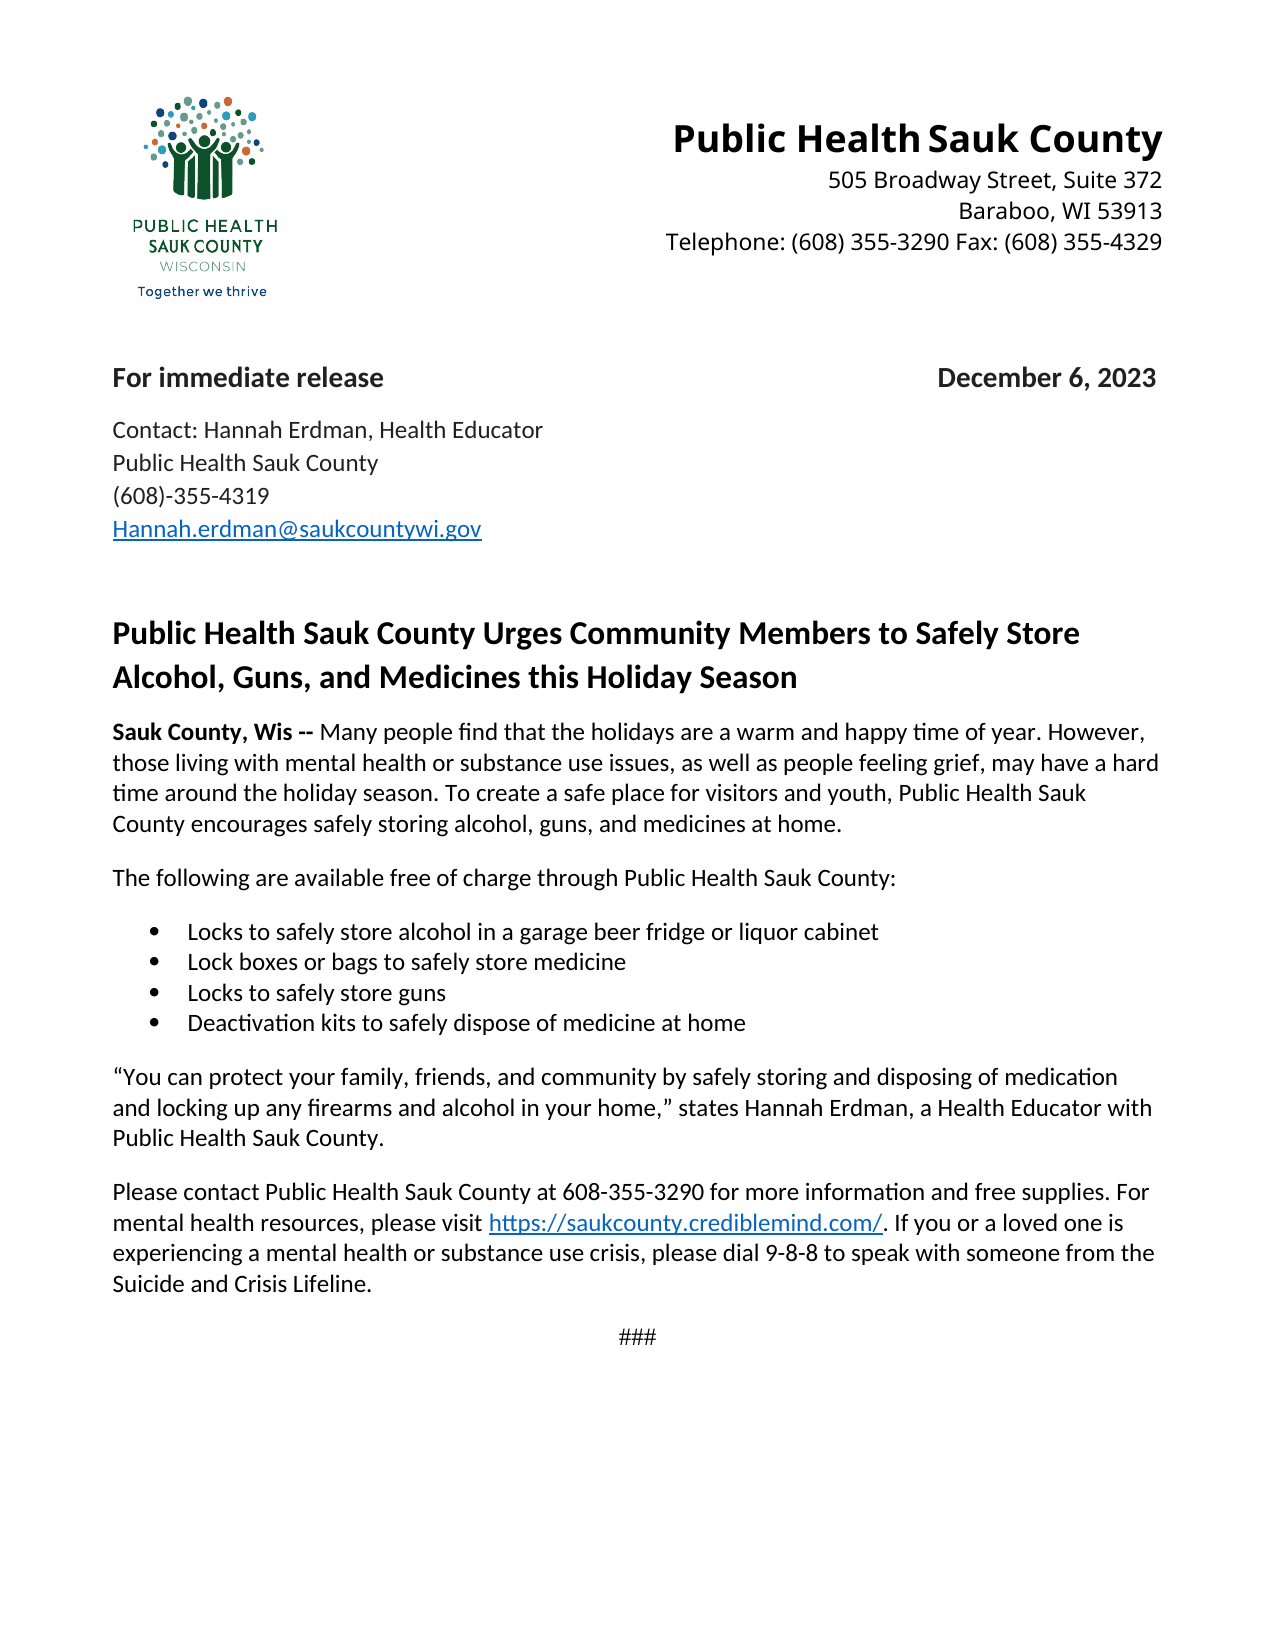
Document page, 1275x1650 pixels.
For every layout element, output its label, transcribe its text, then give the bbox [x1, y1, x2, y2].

text Please contact Public Health Sauk County at 608-355-3290 for more information and free supplies. For mental health resources, please visit https://saukcounty.crediblemind.com/. If you or a loved one is experiencing a mental health or substance use crisis, please dial 9-8-8 to speak with someone from the Suicide and Crisis Lifeline. [112, 1176, 1162, 1298]
text Public Health Sauk County [112, 112, 1162, 163]
text “You can protect your family, friends, and community by safely storing and disposing of medication and locking up any firearms and alcohol in your home,” states Hannah Erdman, a Health Educator with Public Health Sauk County. [112, 1061, 1162, 1153]
text Telephone: (608) 355-3290 Fax: (608) 355-4329 [112, 226, 1162, 257]
text ### [112, 1322, 1162, 1351]
text 505 Broadway Street, Suite 372 [112, 163, 1162, 195]
text For immediate release December 6, 2023 [112, 359, 1162, 395]
text Hannah.erdman@saukcountywi.gov [112, 513, 1162, 544]
list Deactivation kits to safely dispose of medicine at home [150, 1007, 1162, 1038]
list Lock boxes or bags to safely store medicine [150, 946, 1162, 977]
list Locks to safely store guns [150, 977, 1162, 1007]
text The following are available free of charge through Public Health Sauk County: [112, 862, 1162, 892]
text Contact: Hannah Erdman, Health Educator [112, 414, 1162, 445]
text Sauk County, Wis -- Many people find that the holidays are a warm and happy time of year. However, those living with mental health or substance use issues, as well as people feeling grief, may have a hard time around the holiday season. To create a safe place for visitors and youth, Public Health Sauk County encourages safely storing alcohol, guns, and medicines at home. [112, 716, 1162, 838]
picture [112, 89, 301, 112]
text Baraboo, WI 53913 [112, 195, 1162, 226]
text Public Health Sauk County (608)-355-4319 [112, 447, 1162, 511]
list Locks to safely store alcohol in a garage beer fridge or liquor cabinet [150, 916, 1162, 946]
text Public Health Sauk County Urges Community Members to Safely Store Alcohol, Guns, and Medicines this Holiday Season [112, 612, 1162, 697]
picture [112, 257, 301, 308]
